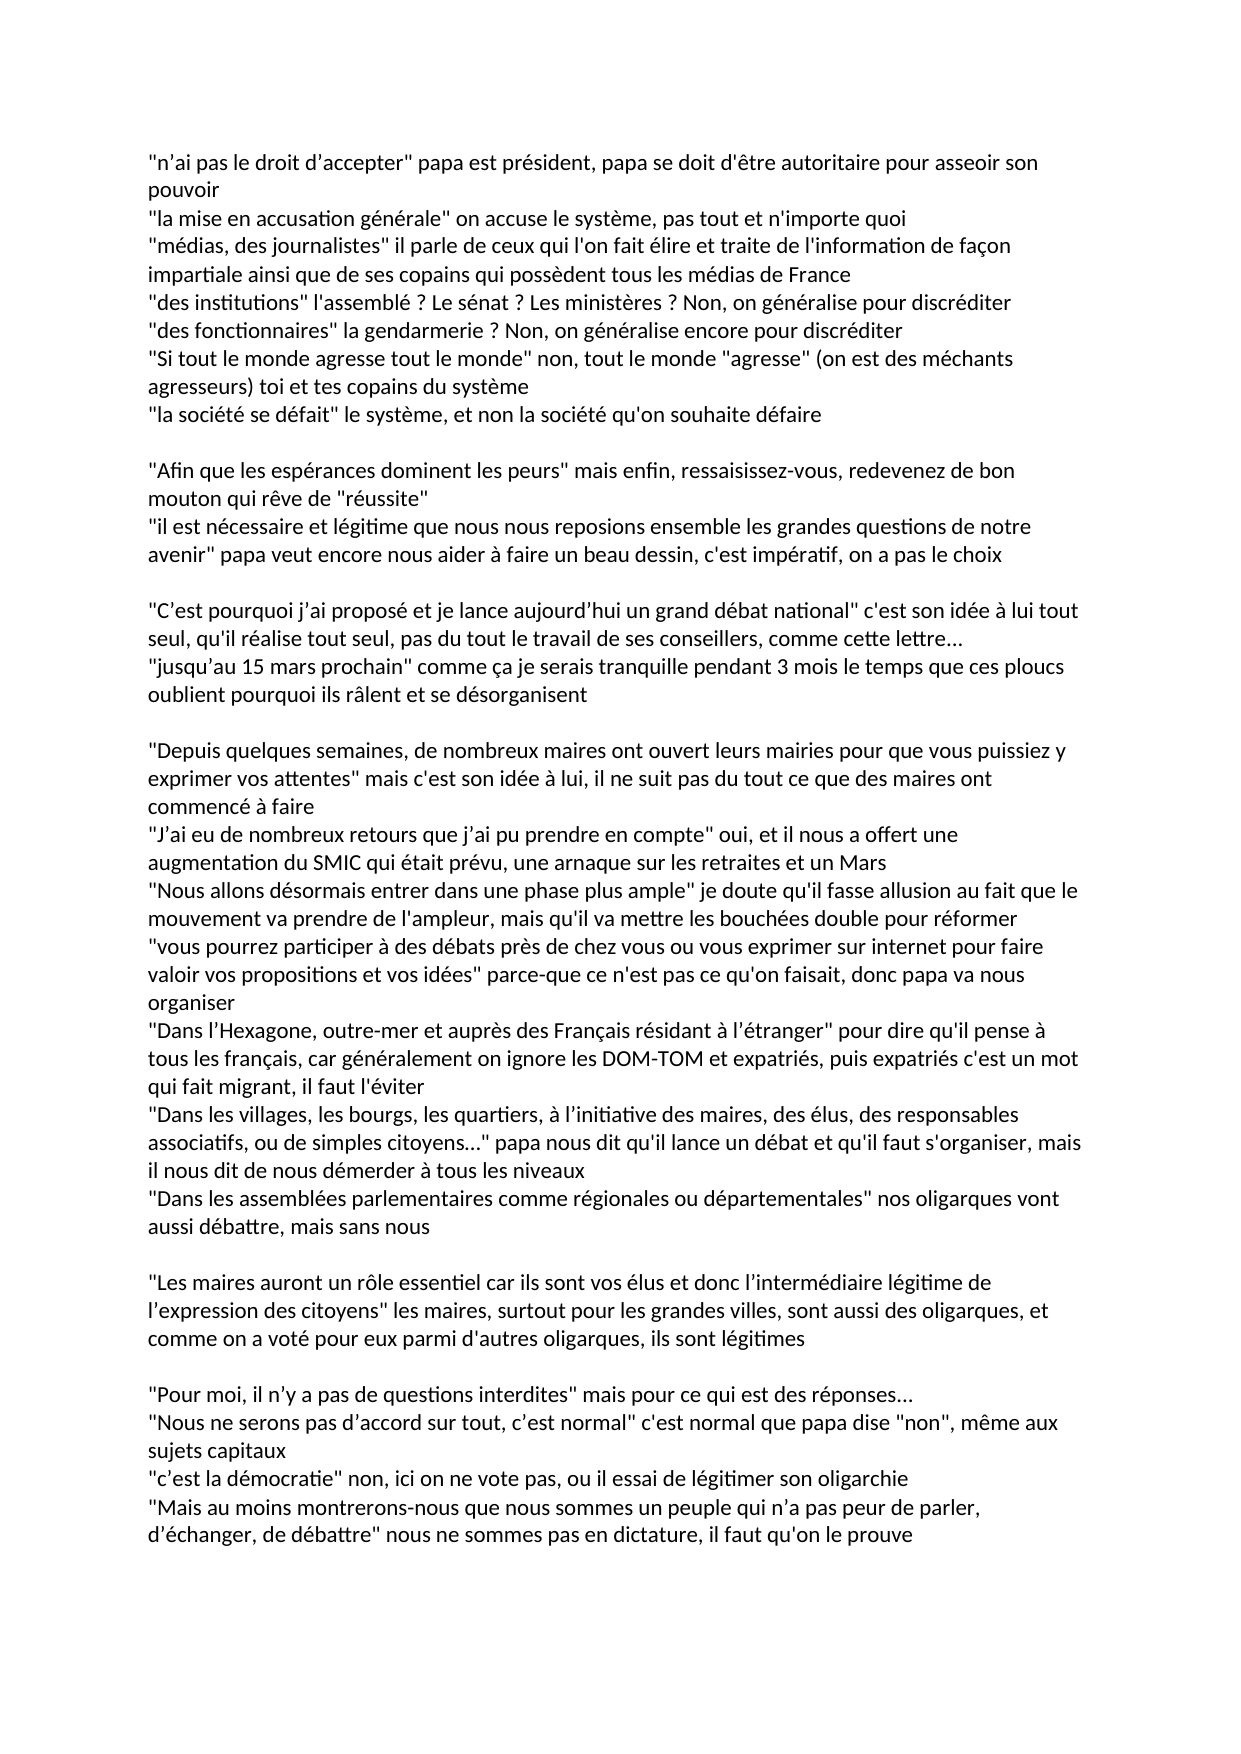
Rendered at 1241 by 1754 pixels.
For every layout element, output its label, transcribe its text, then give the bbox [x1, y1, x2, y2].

text "Dans les assemblées parlementaires comme régionales ou départementales" nos oligarques vont aussi débattre, mais sans nous [148, 1184, 1093, 1240]
text "la mise en accusation générale" on accuse le système, pas tout et n'importe quoi [148, 204, 1093, 232]
text "Dans les villages, les bourgs, les quartiers, à l’initiative des maires, des élus, des responsables associatifs, ou de simples citoyens…" papa nous dit qu'il lance un débat et qu'il faut s'organiser, mais il nous dit de nous démerder à tous les niveaux [148, 1100, 1093, 1184]
text "c’est la démocratie" non, ici on ne vote pas, ou il essai de légitimer son oligarchie [148, 1464, 1093, 1493]
text "Mais au moins montrerons-nous que nous sommes un peuple qui n’a pas peur de parler, d’échanger, de débattre" nous ne sommes pas en dictature, il faut qu'on le prouve [148, 1493, 1093, 1549]
text "des fonctionnaires" la gendarmerie ? Non, on généralise encore pour discréditer [148, 316, 1093, 344]
text "jusqu’au 15 mars prochain" comme ça je serais tranquille pendant 3 mois le temps que ces ploucs oublient pourquoi ils râlent et se désorganisent [148, 652, 1093, 708]
text "J’ai eu de nombreux retours que j’ai pu prendre en compte" oui, et il nous a offert une augmentation du SMIC qui était prévu, une arnaque sur les retraites et un Mars [148, 820, 1093, 876]
text "la société se défait" le système, et non la société qu'on souhaite défaire [148, 400, 1093, 428]
text "médias, des journalistes" il parle de ceux qui l'on fait élire et traite de l'information de façon impartiale ainsi que de ses copains qui possèdent tous les médias de France [148, 232, 1093, 288]
text "Dans l’Hexagone, outre-mer et auprès des Français résidant à l’étranger" pour dire qu'il pense à tous les français, car généralement on ignore les DOM-TOM et expatriés, puis expatriés c'est un mot qui fait migrant, il faut l'éviter [148, 1016, 1093, 1100]
text "Afin que les espérances dominent les peurs" mais enfin, ressaisissez-vous, redevenez de bon mouton qui rêve de "réussite" [148, 456, 1093, 512]
text "il est nécessaire et légitime que nous nous reposions ensemble les grandes questions de notre avenir" papa veut encore nous aider à faire un beau dessin, c'est impératif, on a pas le choix [148, 512, 1093, 568]
text "Nous allons désormais entrer dans une phase plus ample" je doute qu'il fasse allusion au fait que le mouvement va prendre de l'ampleur, mais qu'il va mettre les bouchées double pour réformer [148, 876, 1093, 932]
text "n’ai pas le droit d’accepter" papa est président, papa se doit d'être autoritaire pour asseoir son pouvoir [148, 148, 1093, 204]
text "Si tout le monde agresse tout le monde" non, tout le monde "agresse" (on est des méchants agresseurs) toi et tes copains du système [148, 344, 1093, 400]
text "Les maires auront un rôle essentiel car ils sont vos élus et donc l’intermédiaire légitime de l’expression des citoyens" les maires, surtout pour les grandes villes, sont aussi des oligarques, et comme on a voté pour eux parmi d'autres oligarques, ils sont légitimes [148, 1268, 1093, 1352]
text "C’est pourquoi j’ai proposé et je lance aujourd’hui un grand débat national" c'est son idée à lui tout seul, qu'il réalise tout seul, pas du tout le travail de ses conseillers, comme cette lettre... [148, 596, 1093, 652]
text "des institutions" l'assemblé ? Le sénat ? Les ministères ? Non, on généralise pour discréditer [148, 288, 1093, 316]
text "Pour moi, il n’y a pas de questions interdites" mais pour ce qui est des réponses... [148, 1381, 1093, 1408]
text "vous pourrez participer à des débats près de chez vous ou vous exprimer sur internet pour faire valoir vos propositions et vos idées" parce-que ce n'est pas ce qu'on faisait, donc papa va nous organiser [148, 932, 1093, 1016]
text "Nous ne serons pas d’accord sur tout, c’est normal" c'est normal que papa dise "non", même aux sujets capitaux [148, 1408, 1093, 1464]
text "Depuis quelques semaines, de nombreux maires ont ouvert leurs mairies pour que vous puissiez y exprimer vos attentes" mais c'est son idée à lui, il ne suit pas du tout ce que des maires ont commencé à faire [148, 736, 1093, 820]
